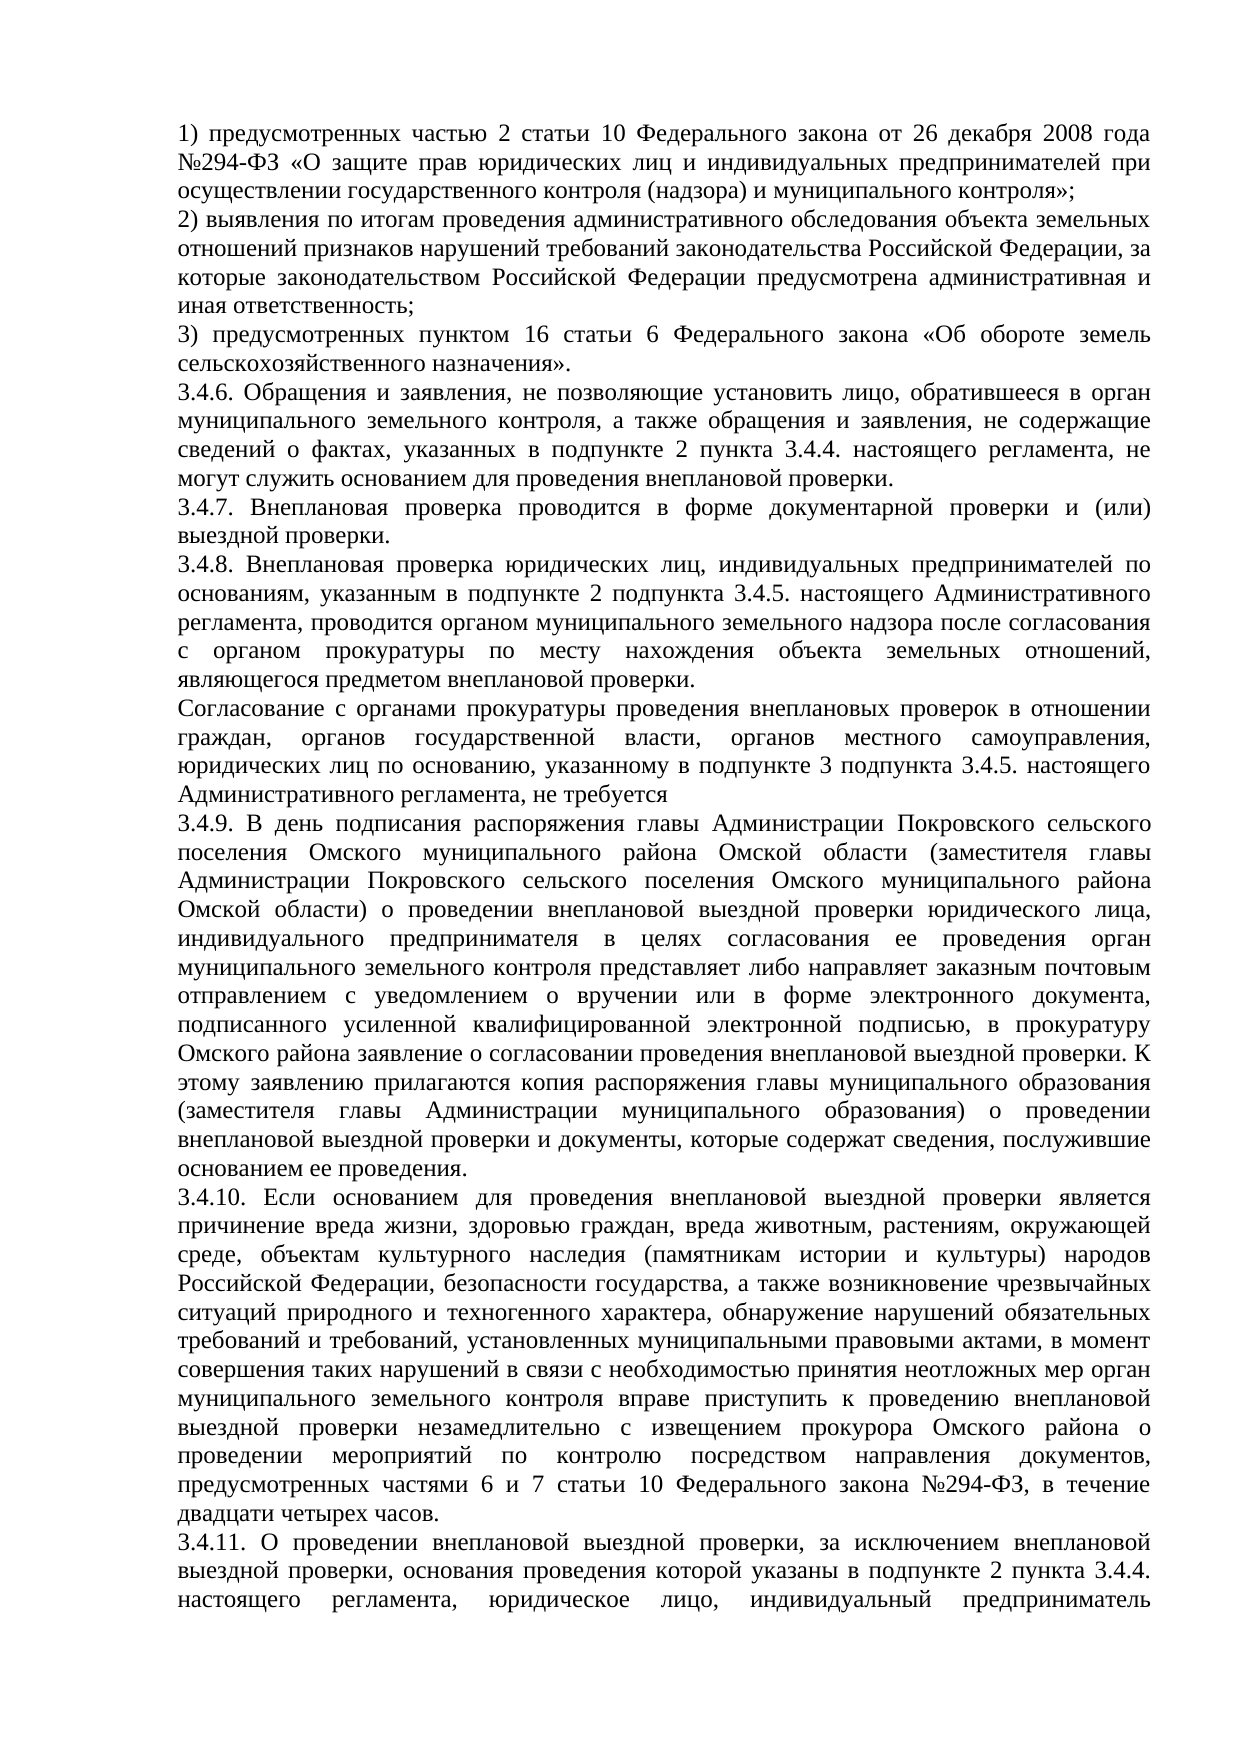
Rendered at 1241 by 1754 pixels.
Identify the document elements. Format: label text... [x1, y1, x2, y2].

text 3) предусмотренных пунктом 16 статьи 6 Федерального закона «Об обороте земель сельскохозяйственного назначения». [177, 319, 1152, 377]
text 3.4.9. В день подписания распоряжения главы Администрации Покровского сельского поселения Омского муниципального района Омской области (заместителя главы Администрации Покровского сельского поселения Омского муниципального района Омской области) о проведении внеплановой выездной проверки юридического лица, индивидуального предпринимателя в целях согласования ее проведения орган муниципального земельного контроля представляет либо направляет заказным почтовым отправлением с уведомлением о вручении или в форме электронного документа, подписанного усиленной квалифицированной электронной подписью, в прокуратуру Омского района заявление о согласовании проведения внеплановой выездной проверки. К этому заявлению прилагаются копия распоряжения главы муниципального образования (заместителя главы Администрации муниципального образования) о проведении внеплановой выездной проверки и документы, которые содержат сведения, послужившие основанием ее проведения. [177, 808, 1152, 1182]
text 3.4.6. Обращения и заявления, не позволяющие установить лицо, обратившееся в орган муниципального земельного контроля, а также обращения и заявления, не содержащие сведений о фактах, указанных в подпункте 2 пункта 3.4.4. настоящего регламента, не могут служить основанием для проведения внеплановой проверки. [177, 377, 1152, 492]
text 2) выявления по итогам проведения административного обследования объекта земельных отношений признаков нарушений требований законодательства Российской Федерации, за которые законодательством Российской Федерации предусмотрена административная и иная ответственность; [177, 204, 1152, 319]
text 3.4.10. Если основанием для проведения внеплановой выездной проверки является причинение вреда жизни, здоровью граждан, вреда животным, растениям, окружающей среде, объектам культурного наследия (памятникам истории и культуры) народов Российской Федерации, безопасности государства, а также возникновение чрезвычайных ситуаций природного и техногенного характера, обнаружение нарушений обязательных требований и требований, установленных муниципальными правовыми актами, в момент совершения таких нарушений в связи с необходимостью принятия неотложных мер орган муниципального земельного контроля вправе приступить к проведению внеплановой выездной проверки незамедлительно с извещением прокурора Омского района о проведении мероприятий по контролю посредством направления документов, предусмотренных частями 6 и 7 статьи 10 Федерального закона №294-ФЗ, в течение двадцати четырех часов. [177, 1182, 1152, 1527]
text 3.4.7. Внеплановая проверка проводится в форме документарной проверки и (или) выездной проверки. [177, 492, 1152, 549]
text Согласование с органами прокуратуры проведения внеплановых проверок в отношении граждан, органов государственной власти, органов местного самоуправления, юридических лиц по основанию, указанному в подпункте 3 подпункта 3.4.5. настоящего Административного регламента, не требуется [177, 693, 1152, 808]
text 3.4.8. Внеплановая проверка юридических лиц, индивидуальных предпринимателей по основаниям, указанным в подпункте 2 подпункта 3.4.5. настоящего Административного регламента, проводится органом муниципального земельного надзора после согласования с органом прокуратуры по месту нахождения объекта земельных отношений, являющегося предметом внеплановой проверки. [177, 549, 1152, 693]
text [177, 1527, 1152, 1613]
text 1) предусмотренных частью 2 статьи 10 Федерального закона от 26 декабря 2008 года №294-ФЗ «О защите прав юридических лиц и индивидуальных предпринимателей при осуществлении государственного контроля (надзора) и муниципального контроля»; [177, 118, 1152, 204]
